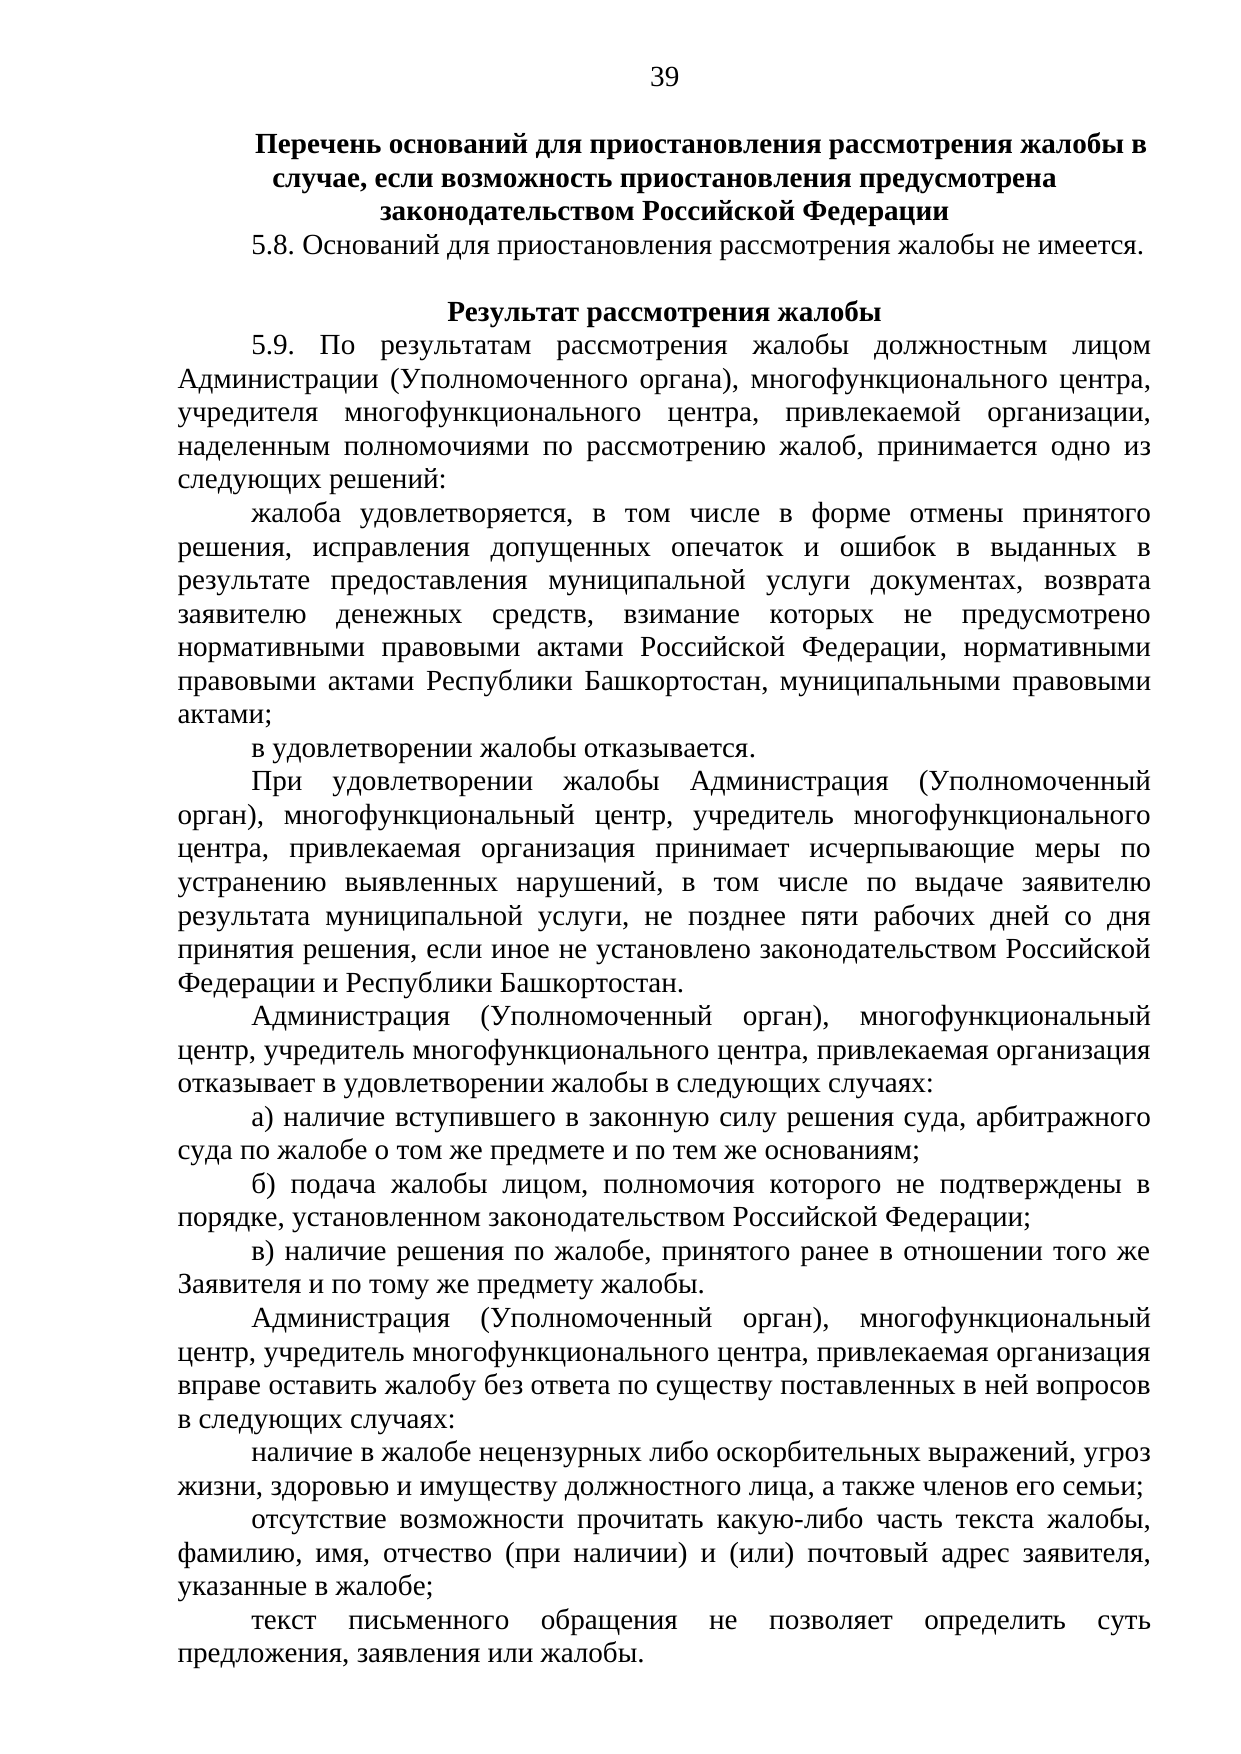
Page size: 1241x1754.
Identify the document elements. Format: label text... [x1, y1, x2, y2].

text текст письменного обращения не позволяет определить суть предложения, заявления или жалобы. [177, 1602, 1152, 1669]
text Результат рассмотрения жалобы [177, 294, 1152, 327]
text а) наличие вступившего в законную силу решения суда, арбитражного суда по жалобе о том же предмете и по тем же основаниям; [177, 1099, 1152, 1166]
text наличие в жалобе нецензурных либо оскорбительных выражений, угроз жизни, здоровью и имуществу должностного лица, а также членов его семьи; [177, 1434, 1152, 1501]
text При удовлетворении жалобы Администрация (Уполномоченный орган), многофункциональный центр, учредитель многофункционального центра, привлекаемая организация принимает исчерпывающие меры по устранению выявленных нарушений, в том числе по выдаче заявителю результата муниципальной услуги, не позднее пяти рабочих дней со дня принятия решения, если иное не установлено законодательством Российской Федерации и Республики Башкортостан. [177, 763, 1152, 998]
text Администрация (Уполномоченный орган), многофункциональный центр, учредитель многофункционального центра, привлекаемая организация вправе оставить жалобу без ответа по существу поставленных в ней вопросов в следующих случаях: [177, 1300, 1152, 1434]
text Перечень оснований для приостановления рассмотрения жалобы в случае, если возможность приостановления предусмотрена законодательством Российской Федерации [177, 126, 1152, 227]
text б) подача жалобы лицом, полномочия которого не подтверждены в порядке, установленном законодательством Российской Федерации; [177, 1166, 1152, 1233]
text 5.9. По результатам рассмотрения жалобы должностным лицом Администрации (Уполномоченного органа), многофункционального центра, учредителя многофункционального центра, привлекаемой организации, наделенным полномочиями по рассмотрению жалоб, принимается одно из следующих решений: [177, 327, 1152, 495]
text 5.8. Оснований для приостановления рассмотрения жалобы не имеется. [177, 227, 1152, 260]
text Администрация (Уполномоченный орган), многофункциональный центр, учредитель многофункционального центра, привлекаемая организация отказывает в удовлетворении жалобы в следующих случаях: [177, 998, 1152, 1099]
text жалоба удовлетворяется, в том числе в форме отмены принятого решения, исправления допущенных опечаток и ошибок в выданных в результате предоставления муниципальной услуги документах, возврата заявителю денежных средств, взимание которых не предусмотрено нормативными правовыми актами Российской Федерации, нормативными правовыми актами Республики Башкортостан, муниципальными правовыми актами; [177, 495, 1152, 730]
text в) наличие решения по жалобе, принятого ранее в отношении того же Заявителя и по тому же предмету жалобы. [177, 1233, 1152, 1300]
text в удовлетворении жалобы отказывается. [177, 730, 1152, 763]
text отсутствие возможности прочитать какую-либо часть текста жалобы, фамилию, имя, отчество (при наличии) и (или) почтовый адрес заявителя, указанные в жалобе; [177, 1501, 1152, 1602]
